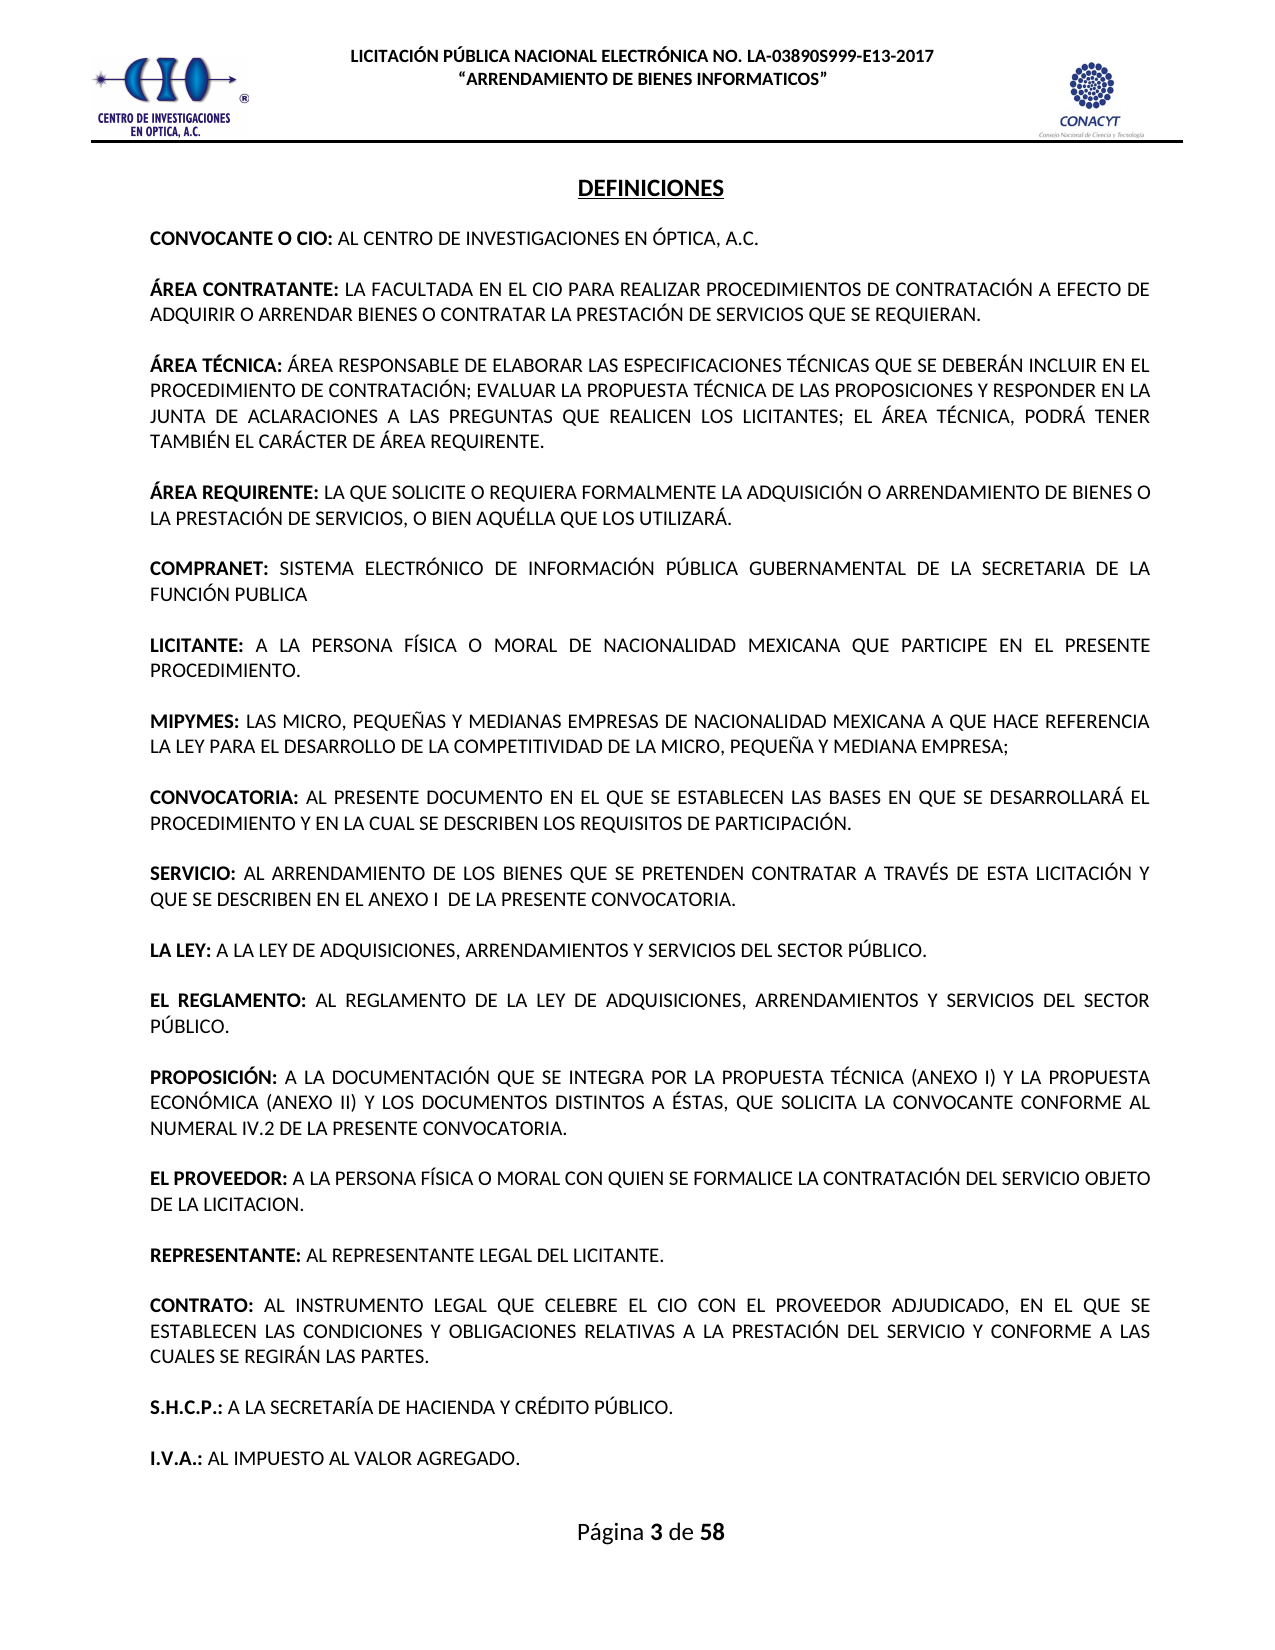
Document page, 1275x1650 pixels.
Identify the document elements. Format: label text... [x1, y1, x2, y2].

text Licitante: A la persona física o moral de nacionalidad mexicana que participe en el presente procedimiento. [150, 632, 1152, 683]
text Representante: Al representante legal del Licitante. [150, 1242, 1152, 1267]
text Convocatoria: Al presente documento en el que se establecen las bases en que se desarrollará el procedimiento y en la cual se describen los requisitos de participación. [150, 784, 1152, 835]
text Área requirente: La que solicite o requiera formalmente la adquisición o arrendamiento de bienes o la prestación de servicios, o bien aquélla que los utilizará. [150, 479, 1152, 530]
text MIPYMES: las micro, pequeñas y medianas empresas de nacionalidad mexicana a que hace referencia la Ley para el Desarrollo de la Competitividad de la Micro, Pequeña y Mediana Empresa; [150, 708, 1152, 759]
text I.V.A.: Al Impuesto al Valor Agregado. [150, 1445, 1152, 1471]
text Área Técnica: ÁREA RESPONSABLE DE elaboraR las especificaciones técnicas que se deberán incluir en el procedimiento de contratación; evalUAR la propuesta técnica de las proposiciones y responder en la junta de aclaracioneS A las preguntas que realicen los licitantes; el Área Técnica, podrá tener también el carácter de Área requirente. [150, 352, 1152, 454]
text Proposición: A LA DOCUMENTACIÓN QUE SE INTEGRA POR LA PROPUESTA TÉCNICA (ANEXO I) Y LA PROPUESTA ECONÓMICA (ANEXO II) Y LOS DOCUMENTOS DISTINTOS A ÉSTAS, que SOLICITA LA CONVOCANTE conforme al numeral IV.2 de la presente Convocatoria. [150, 1064, 1152, 1140]
text COMPRANET: SISTEMA ELECTRÓNICO DE INFORMACIÓN PÚBLICA GUBERNAMENTAL DE LA SECRETARIA DE LA FUNCIÓN PUBLICA [150, 556, 1152, 606]
text DEFINICIONES [150, 172, 1152, 202]
text S.H.C.P.: A la Secretaría de Hacienda y Crédito Público. [150, 1394, 1152, 1420]
text ÁREA contratante: La facultada EN EL CIO para realizar procedimientos de contratación a efecto de adquirir o arrendar bienes o contratar la prestación de servicios que SE REQUIERAN. [150, 276, 1152, 327]
text El Reglamento: Al Reglamento de la Ley de Adquisiciones, Arrendamientos y Servicios del Sector Público. [150, 988, 1152, 1038]
text La Ley: A la Ley de Adquisiciones, Arrendamientos y Servicios del Sector Público. [150, 937, 1152, 962]
picture [1036, 62, 1145, 138]
picture [91, 56, 249, 138]
text El proveedor: A la persona física o moral con quien se formalice LA CONTRATACIÓN DEL SERVICIO OBJETO DE LA LICITACION. [150, 1166, 1152, 1216]
text CONVOCANTE O CIo: Al CEntro de investigaciones en óptica, A.C. [150, 225, 1152, 251]
text sERVICIO: Al ARRENDAMIENTO DE LOS BIENES QUE SE PRETENDEN CONTRATAR A través de esta LICITACIÓN y que se describen en el ANEXO I de la presente Convocatoria. [150, 861, 1152, 911]
text Contrato: Al Instrumento legal que celebre EL CIo con el proveedor adjudicado, en el que se establecen las condiciones y obligaciones relativas a LA PRESTACIÓN DEL SERVICIO y conforme a las cuales se regirán las partes. [150, 1293, 1152, 1369]
